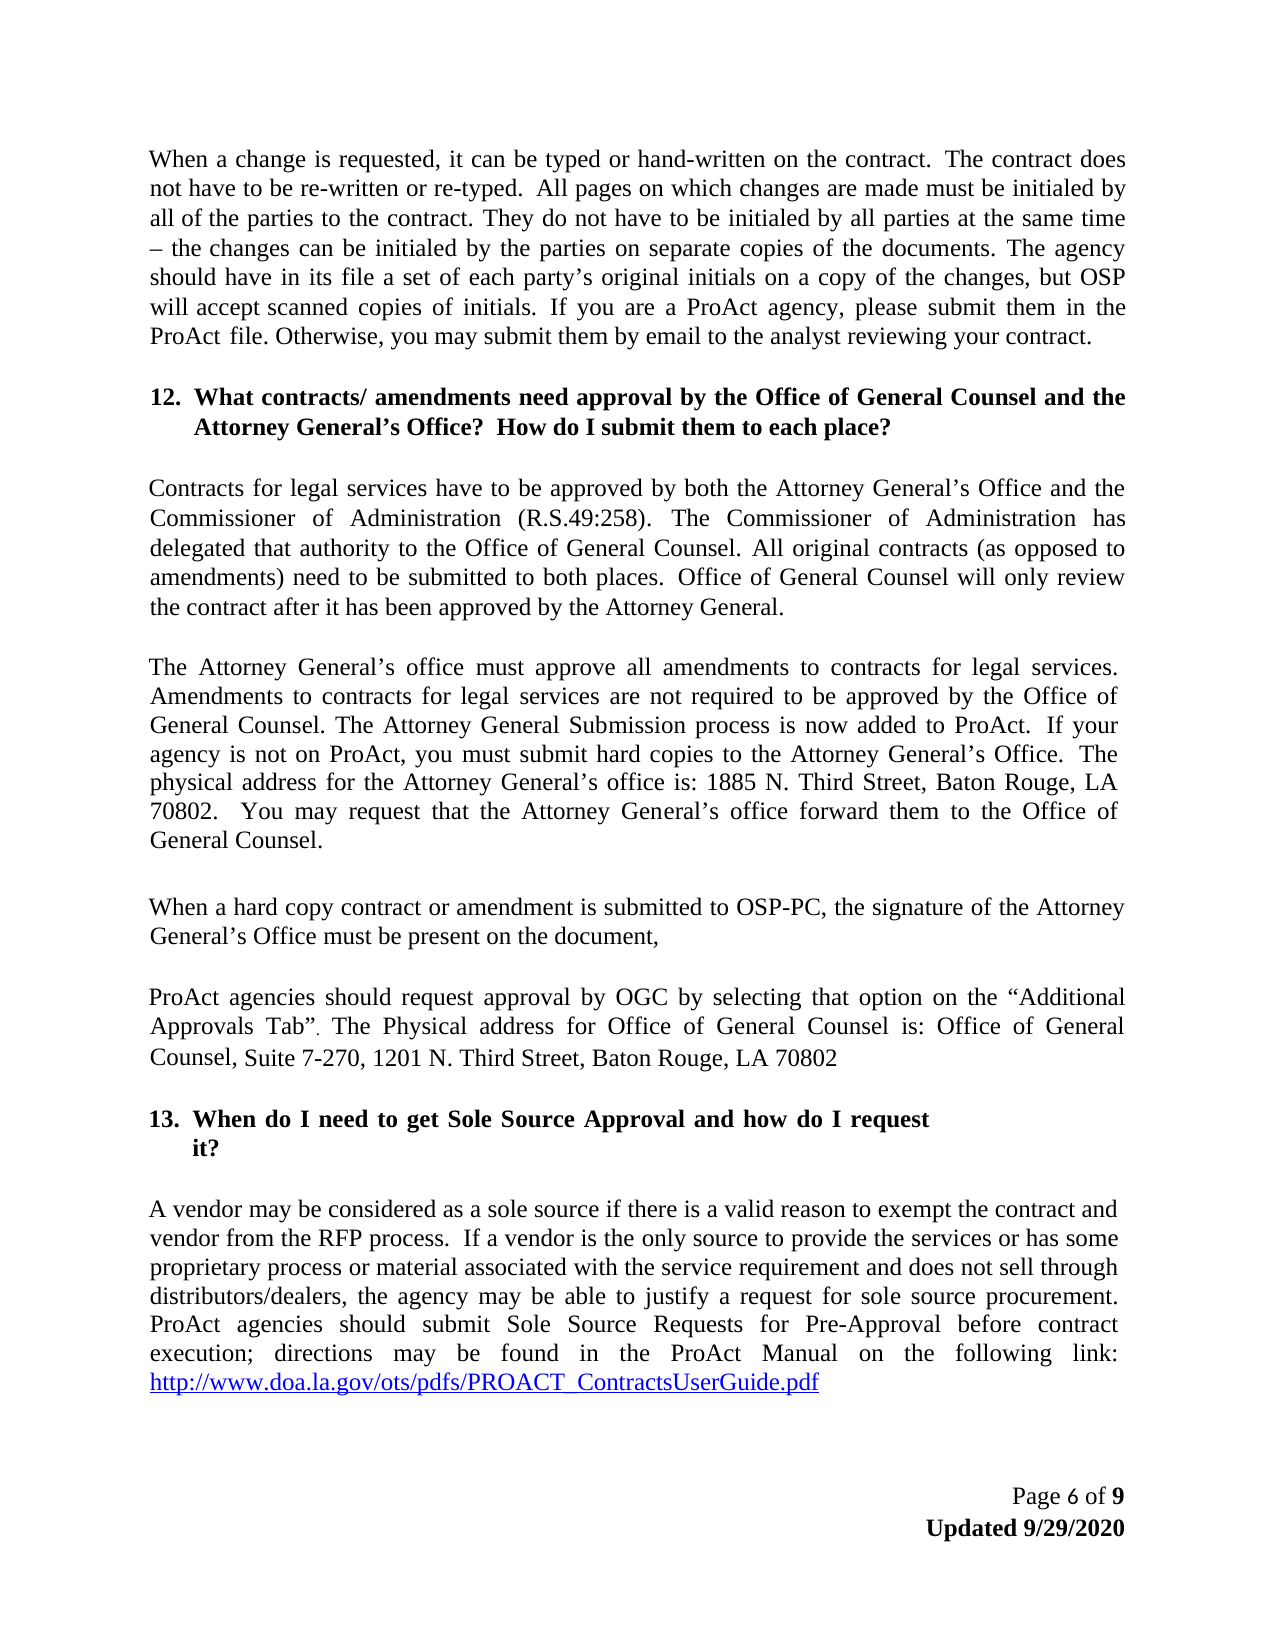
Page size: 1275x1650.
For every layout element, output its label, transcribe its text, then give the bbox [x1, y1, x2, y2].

text ProAct agencies should request approval by OGC by selecting that option on the “Additional Approvals Tab”. The Physical address for Office of General Counsel is: Office of General Counsel, Suite 7-270, 1201 N. Third Street, Baton Rouge, LA 70802 [148, 982, 1126, 1072]
text The Attorney General’s office must approve all amendments to contracts for legal services. Amendments to contracts for legal services are not required to be approved by the Office of General Counsel. The Attorney General Submission process is now added to ProAct. If your agency is not on ProAct, you must submit hard copies to the Attorney General’s Office. The physical address for the Attorney General’s office is: 1885 N. Third Street, Baton Rouge, LA 70802. You may request that the Attorney General’s office forward them to the Office of General Counsel. [148, 652, 1118, 854]
subtitle What contracts/ amendments need approval by the Office of General Counsel and the Attorney General’s Office? How do I submit them to each place? [150, 382, 1126, 441]
subtitle When do I need to get Sole Source Approval and how do I request it? [148, 1104, 929, 1162]
text A vendor may be considered as a sole source if there is a valid reason to exempt the contract and vendor from the RFP process. If a vendor is the only source to provide the services or has some proprietary process or material associated with the service requirement and does not sell through distributors/dealers, the agency may be able to justify a request for sole source procurement. ProAct agencies should submit Sole Source Requests for Pre-Approval before contract execution; directions may be found in the ProAct Manual on the following link: http://www.doa.la.gov/ots/pdfs/PROACT_ContractsUserGuide.pdf [148, 1194, 1118, 1396]
text When a hard copy contract or amendment is submitted to OSP-PC, the signature of the Attorney General’s Office must be present on the document, [148, 892, 1126, 950]
text Contracts for legal services have to be approved by both the Attorney General’s Office and the Commissioner of Administration (R.S.49:258). The Commissioner of Administration has delegated that authority to the Office of General Counsel. All original contracts (as opposed to amendments) need to be submitted to both places. Office of General Counsel will only review the contract after it has been approved by the Attorney General. [148, 473, 1126, 621]
text When a change is requested, it can be typed or hand-written on the contract. The contract does not have to be re-written or re-typed. All pages on which changes are made must be initialed by all of the parties to the contract. They do not have to be initialed by all parties at the same time – the changes can be initialed by the parties on separate copies of the documents. The agency should have in its file a set of each party’s original initials on a copy of the changes, but OSP will accept scanned copies of initials. If you are a ProAct agency, please submit them in the ProAct file. Otherwise, you may submit them by email to the analyst reviewing your contract. [148, 144, 1126, 350]
